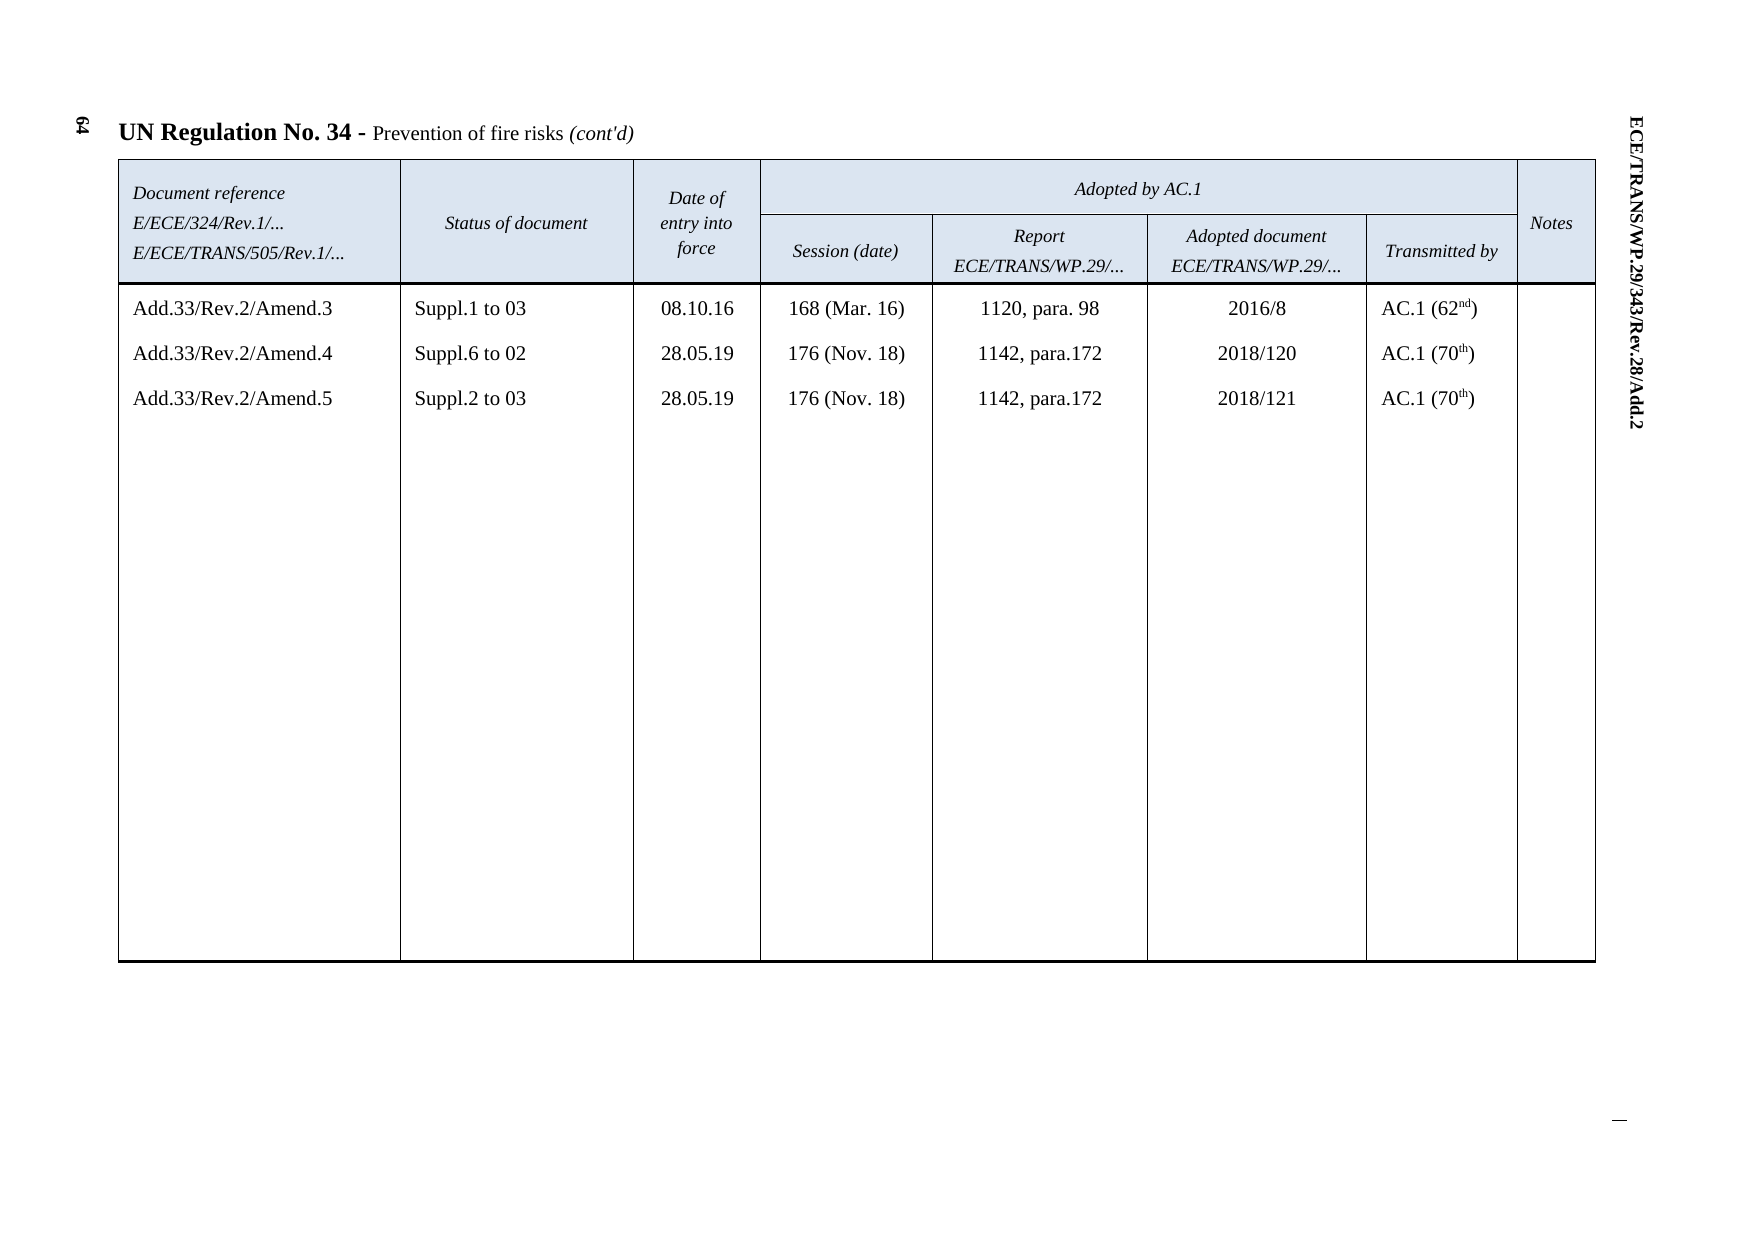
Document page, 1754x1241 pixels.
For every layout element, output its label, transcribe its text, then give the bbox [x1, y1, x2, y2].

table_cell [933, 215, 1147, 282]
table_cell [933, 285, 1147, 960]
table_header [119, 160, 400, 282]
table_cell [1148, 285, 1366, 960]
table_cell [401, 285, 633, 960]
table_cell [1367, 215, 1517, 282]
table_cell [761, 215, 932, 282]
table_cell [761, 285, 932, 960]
text UN Regulation No. 34 - Prevention of fire risks (cont'd) [118, 118, 1488, 146]
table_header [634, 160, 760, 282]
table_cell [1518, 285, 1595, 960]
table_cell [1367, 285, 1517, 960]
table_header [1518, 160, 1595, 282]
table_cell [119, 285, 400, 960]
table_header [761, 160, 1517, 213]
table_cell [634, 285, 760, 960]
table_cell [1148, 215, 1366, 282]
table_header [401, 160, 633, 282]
